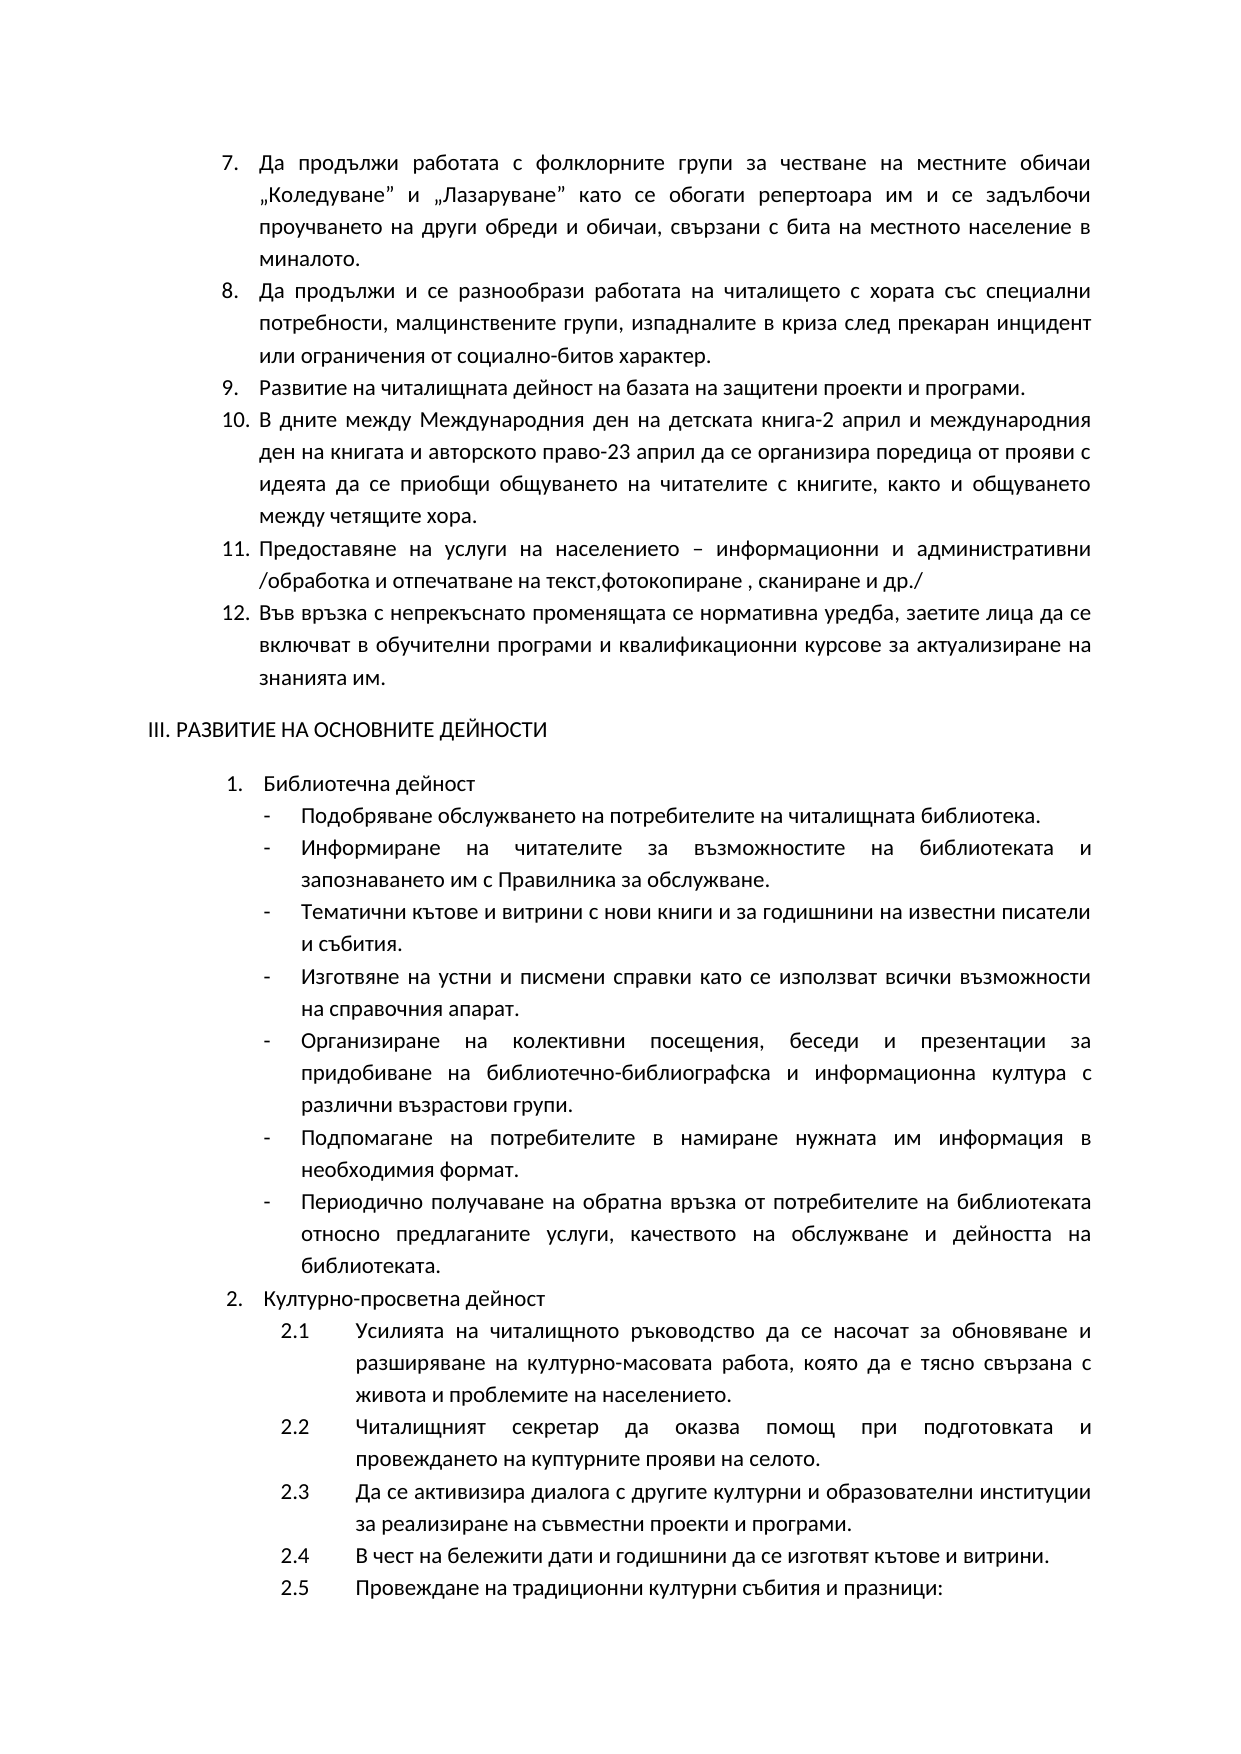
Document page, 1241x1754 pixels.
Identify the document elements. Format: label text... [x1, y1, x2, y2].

list Развитие на читалищната дейност на базата на защитени проекти и програми. [221, 373, 1093, 401]
list Предоставяне на услуги на населението – информационни и административни /обработка и отпечатване на текст,фотокопиране , сканиране и др./ [221, 534, 1093, 594]
list Периодично получаване на обратна връзка от потребителите на библиотеката относно предлаганите услуги, качеството на обслужване и дейността на библиотеката. [263, 1187, 1093, 1279]
list Изготвяне на устни и писмени справки като се използват всички възможности на справочния апарат. [263, 962, 1093, 1022]
list Информиране на читателите за възможностите на библиотеката и запознаването им с Правилника за обслужване. [263, 833, 1093, 893]
list Да продължи работата с фолклорните групи за честване на местните обичаи „Коледуване” и „Лазаруване” като се обогати репертоара им и се задълбочи проучването на други обреди и обичаи, свързани с бита на местното население в миналото. [221, 148, 1093, 272]
text ІІІ. РАЗВИТИЕ НА ОСНОВНИТЕ ДЕЙНОСТИ [148, 716, 1093, 744]
list В чест на бележити дати и годишнини да се изготвят кътове и витрини. [280, 1541, 1093, 1569]
list Читалищният секретар да оказва помощ при подготовката и провеждането на куптурните прояви на селото. [280, 1412, 1093, 1473]
list Подобряване обслужването на потребителите на читалищната библиотека. [263, 801, 1093, 829]
list Тематични кътове и витрини с нови книги и за годишнини на известни писатели и събития. [263, 897, 1093, 958]
list Във връзка с непрекъснато променящата се нормативна уредба, заетите лица да се включват в обучителни програми и квалификационни курсове за актуализиране на знанията им. [221, 598, 1093, 691]
list В дните между Международния ден на детската книга-2 април и международния ден на книгата и авторското право-23 април да се организира поредица от прояви с идеята да се приобщи общуването на читателите с книгите, както и общуването между четящите хора. [221, 405, 1093, 530]
list Подпомагане на потребителите в намиране нужната им информация в необходимия формат. [263, 1123, 1093, 1183]
list Да се активизира диалога с другите културни и образователни институции за реализиране на съвместни проекти и програми. [280, 1477, 1093, 1537]
list Усилията на читалищното ръководство да се насочат за обновяване и разширяване на културно-масовата работа, която да е тясно свързана с живота и проблемите на населението. [280, 1316, 1093, 1408]
list Провеждане на традиционни културни събития и празници: [280, 1573, 1093, 1601]
list Организиране на колективни посещения, беседи и презентации за придобиване на библиотечно-библиографска и информационна култура с различни възрастови групи. [263, 1026, 1093, 1118]
list Културно-просветна дейност [226, 1284, 1093, 1312]
list Да продължи и се разнообрази работата на читалището с хората със специални потребности, малцинствените групи, изпадналите в криза след прекаран инцидент или ограничения от социално-битов характер. [221, 276, 1093, 369]
list Библиотечна дейност [226, 769, 1093, 797]
